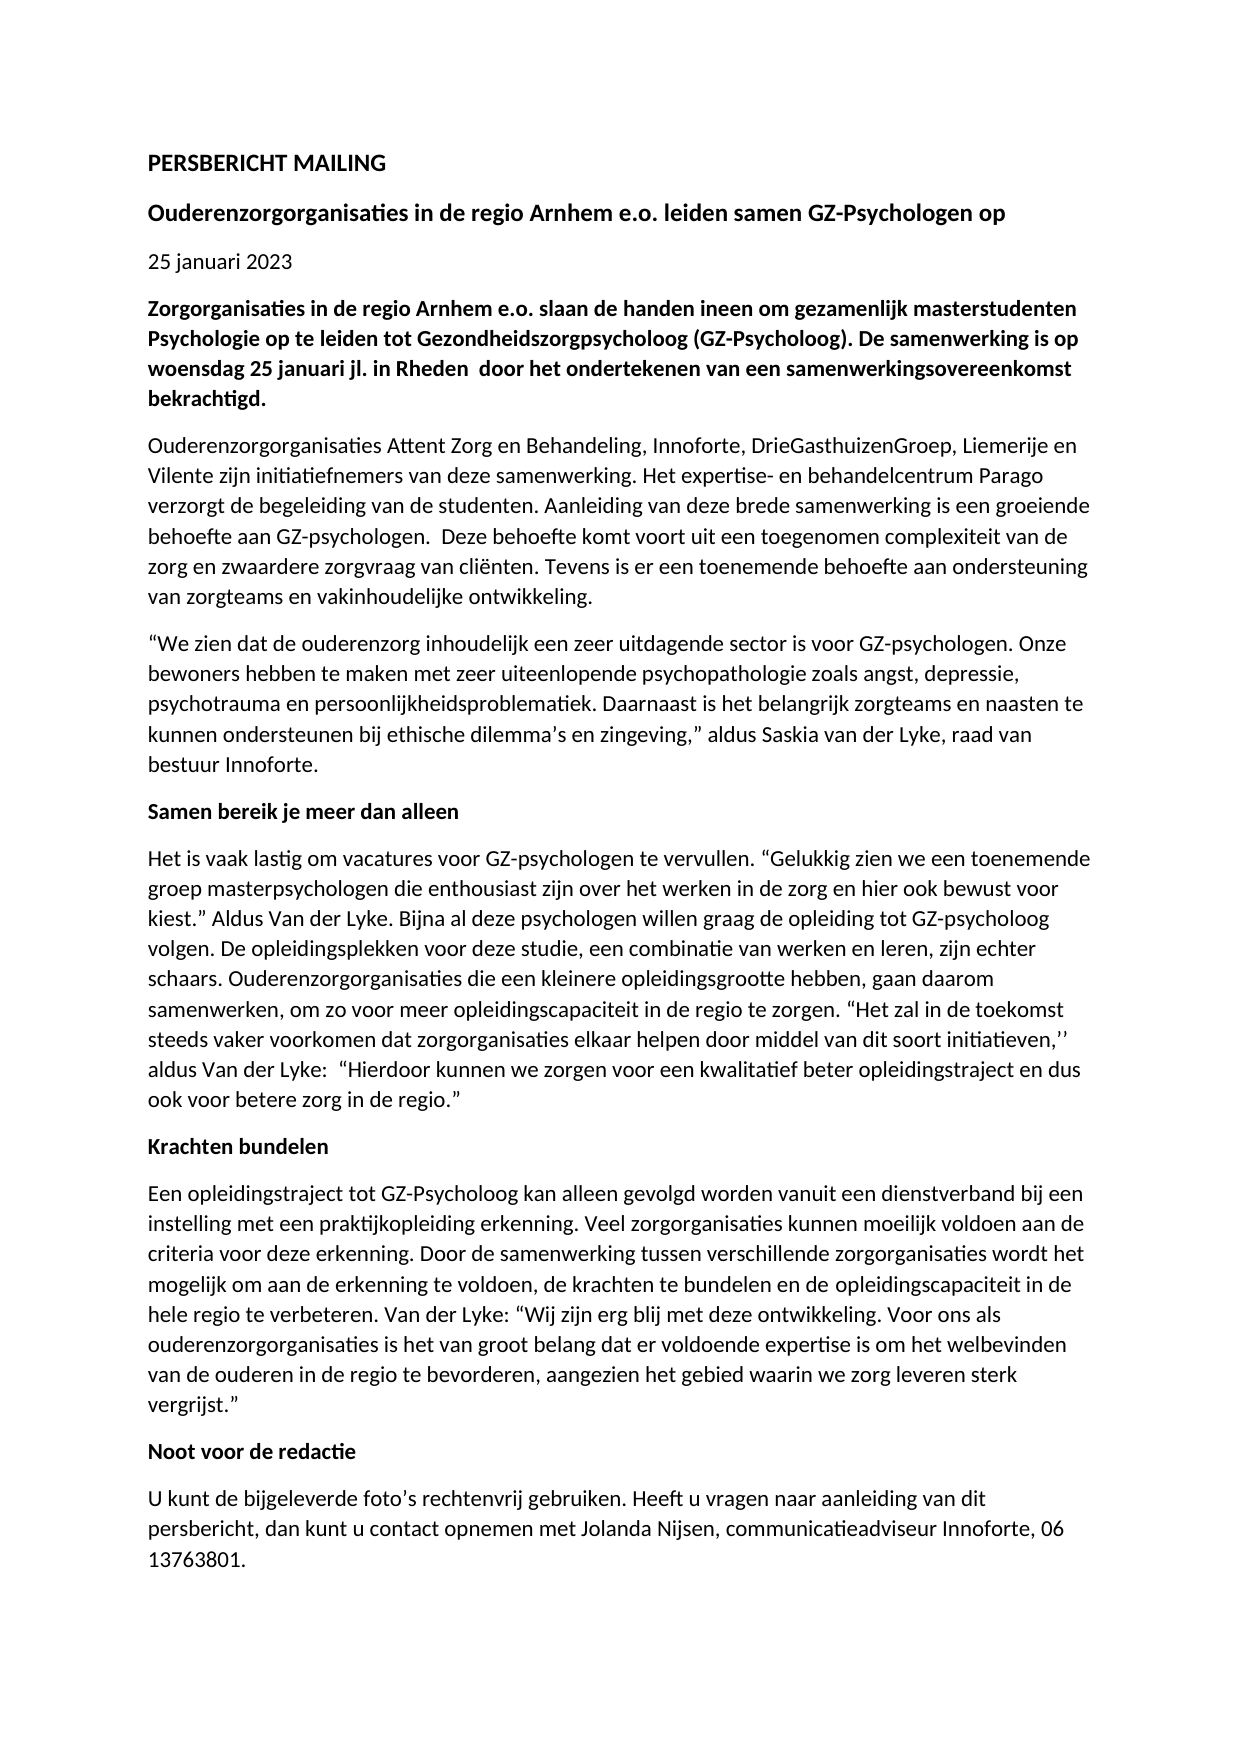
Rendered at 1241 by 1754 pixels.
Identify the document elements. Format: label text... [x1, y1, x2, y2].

text Ouderenzorgorganisaties in de regio Arnhem e.o. leiden samen GZ-Psychologen op [148, 197, 1093, 228]
text Het is vaak lastig om vacatures voor GZ-psychologen te vervullen. “Gelukkig zien we een toenemende groep masterpsychologen die enthousiast zijn over het werken in de zorg en hier ook bewust voor kiest.” Aldus Van der Lyke. Bijna al deze psychologen willen graag de opleiding tot GZ-psycholoog volgen. De opleidingsplekken voor deze studie, een combinatie van werken en leren, zijn echter schaars. Ouderenzorgorganisaties die een kleinere opleidingsgrootte hebben, gaan daarom samenwerken, om zo voor meer opleidingscapaciteit in de regio te zorgen. “Het zal in de toekomst steeds vaker voorkomen dat zorgorganisaties elkaar helpen door middel van dit soort initiatieven,’’ aldus Van der Lyke: “Hierdoor kunnen we zorgen voor een kwalitatief beter opleidingstraject en dus ook voor betere zorg in de regio.” [148, 844, 1093, 1113]
text “We zien dat de ouderenzorg inhoudelijk een zeer uitdagende sector is voor GZ-psychologen. Onze bewoners hebben te maken met zeer uiteenlopende psychopathologie zoals angst, depressie, psychotrauma en persoonlijkheidsproblematiek. Daarnaast is het belangrijk zorgteams en naasten te kunnen ondersteunen bij ethische dilemma’s en zingeving,” aldus Saskia van der Lyke, raad van bestuur Innoforte. [148, 629, 1093, 778]
text Noot voor de redactie [148, 1437, 1093, 1465]
text Zorgorganisaties in de regio Arnhem e.o. slaan de handen ineen om gezamenlijk masterstudenten Psychologie op te leiden tot Gezondheidszorgpsycholoog (GZ-Psycholoog). De samenwerking is op woensdag 25 januari jl. in Rheden door het ondertekenen van een samenwerkingsovereenkomst bekrachtigd. [148, 294, 1093, 412]
text PERSBERICHT MAILING [148, 148, 1093, 178]
text Krachten bundelen [148, 1132, 1093, 1160]
text U kunt de bijgeleverde foto’s rechtenvrij gebruiken. Heeft u vragen naar aanleiding van dit persbericht, dan kunt u contact opnemen met Jolanda Nijsen, communicatieadviseur Innoforte, 06 13763801. [148, 1484, 1093, 1573]
text Ouderenzorgorganisaties Attent Zorg en Behandeling, Innoforte, DrieGasthuizenGroep, Liemerije en Vilente zijn initiatiefnemers van deze samenwerking. Het expertise- en behandelcentrum Parago verzorgt de begeleiding van de studenten. Aanleiding van deze brede samenwerking is een groeiende behoefte aan GZ-psychologen. Deze behoefte komt voort uit een toegenomen complexiteit van de zorg en zwaardere zorgvraag van cliënten. Tevens is er een toenemende behoefte aan ondersteuning van zorgteams en vakinhoudelijke ontwikkeling. [148, 431, 1093, 610]
text Een opleidingstraject tot GZ-Psycholoog kan alleen gevolgd worden vanuit een dienstverband bij een instelling met een praktijkopleiding erkenning. Veel zorgorganisaties kunnen moeilijk voldoen aan de criteria voor deze erkenning. Door de samenwerking tussen verschillende zorgorganisaties wordt het mogelijk om aan de erkenning te voldoen, de krachten te bundelen en de opleidingscapaciteit in de hele regio te verbeteren. Van der Lyke: “Wij zijn erg blij met deze ontwikkeling. Voor ons als ouderenzorgorganisaties is het van groot belang dat er voldoende expertise is om het welbevinden van de ouderen in de regio te bevorderen, aangezien het gebied waarin we zorg leveren sterk vergrijst.” [148, 1179, 1093, 1418]
text Samen bereik je meer dan alleen [148, 797, 1093, 825]
text 25 januari 2023 [148, 247, 1093, 275]
